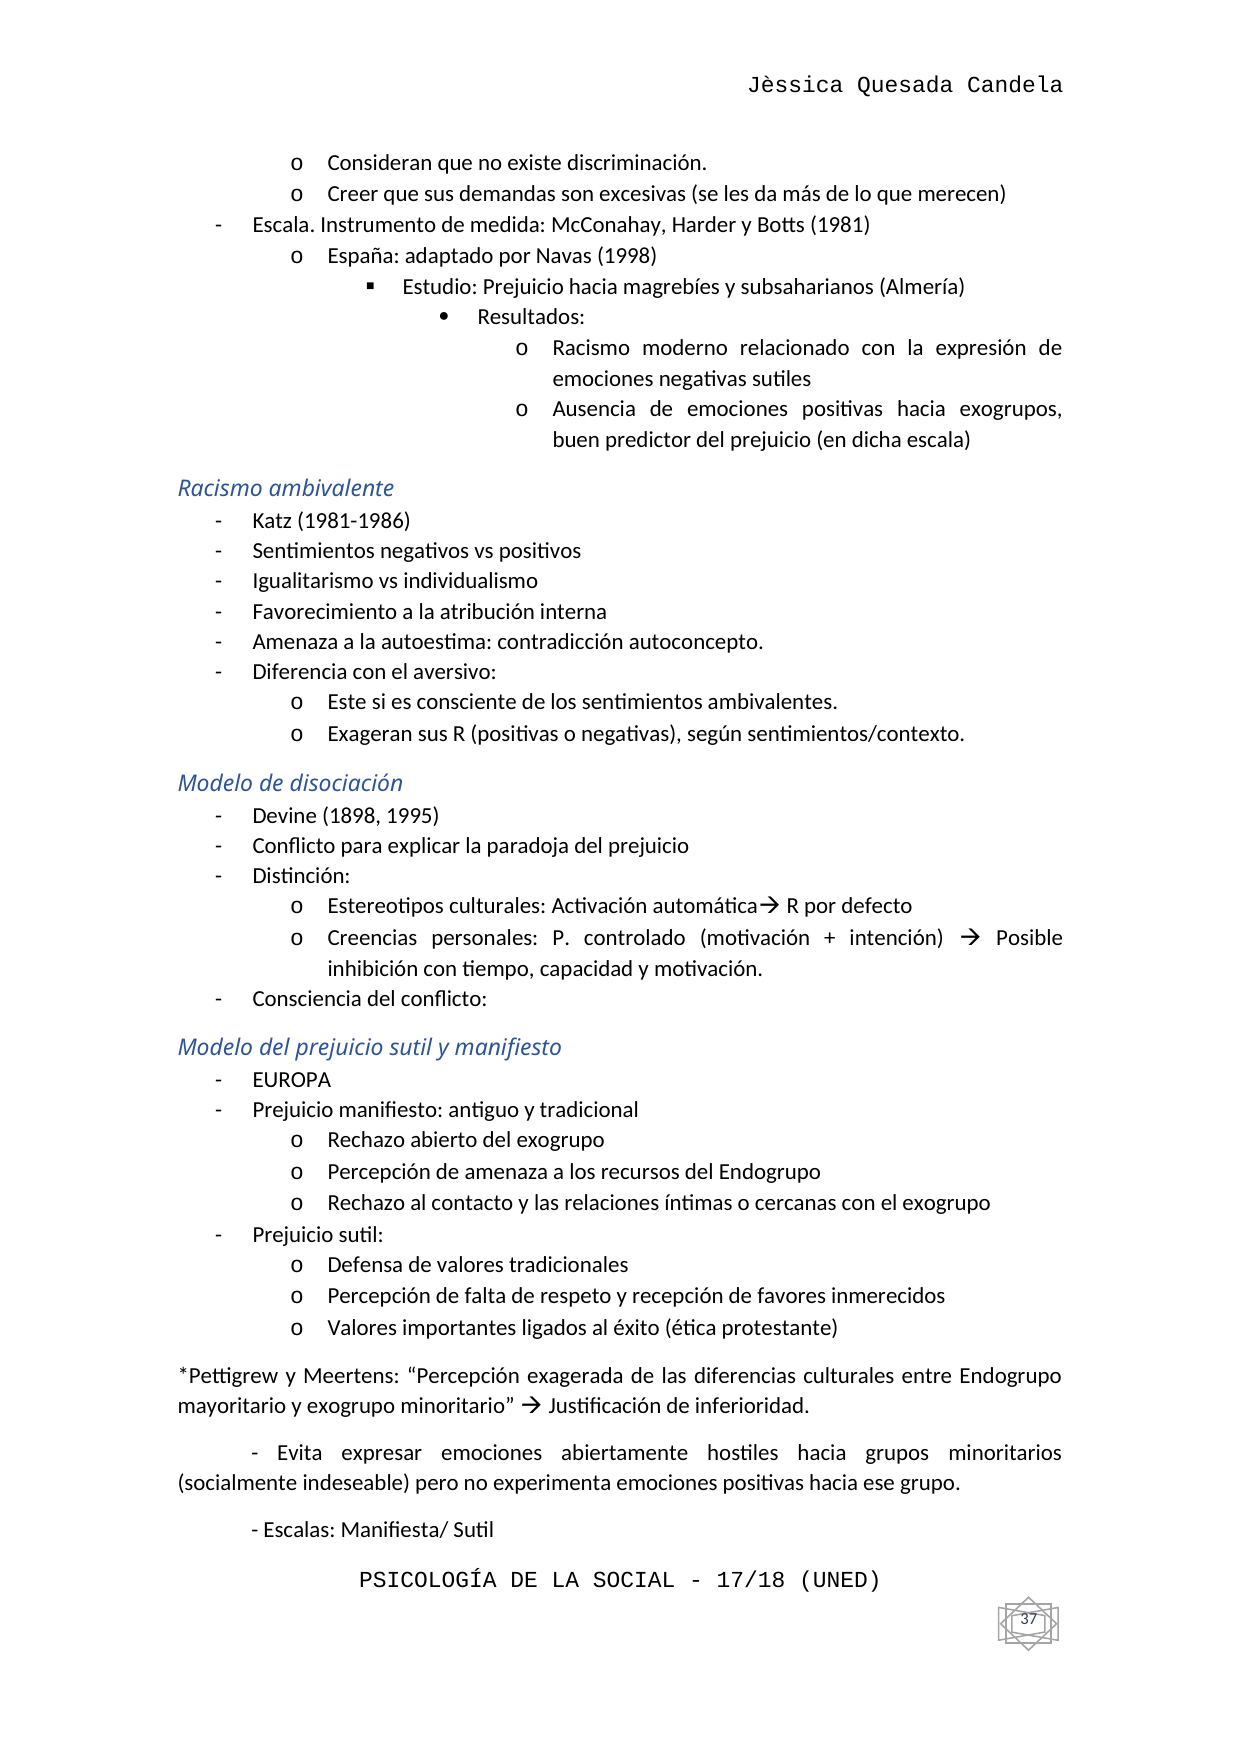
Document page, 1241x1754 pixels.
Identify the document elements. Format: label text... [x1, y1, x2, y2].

list Valores importantes ligados al éxito (ética protestante) [290, 1313, 1063, 1342]
list Racismo moderno relacionado con la expresión de emociones negativas sutiles [515, 333, 1063, 392]
list Conflicto para explicar la paradoja del prejuicio [215, 831, 1063, 859]
list Consciencia del conflicto: [215, 984, 1063, 1012]
subtitle Modelo del prejuicio sutil y manifiesto [177, 1031, 1063, 1062]
list Rechazo al contacto y las relaciones íntimas o cercanas con el exogrupo [290, 1188, 1063, 1217]
text - Escalas: Manifiesta/ Sutil [177, 1515, 1063, 1543]
list Consideran que no existe discriminación. [290, 148, 1063, 177]
list EUROPA [215, 1065, 1063, 1093]
list Estudio: Prejuicio hacia magrebíes y subsaharianos (Almería) [365, 272, 1063, 300]
list Percepción de falta de respeto y recepción de favores inmerecidos [290, 1281, 1063, 1311]
list Creer que sus demandas son excesivas (se les da más de lo que merecen) [290, 179, 1063, 208]
text *Pettigrew y Meertens: “Percepción exagerada de las diferencias culturales entre Endogrupo mayoritario y exogrupo minoritario” Justificación de inferioridad. [177, 1361, 1063, 1419]
list Estereotipos culturales: Activación automática R por defecto [290, 891, 1063, 921]
list Prejuicio sutil: [215, 1220, 1063, 1248]
list Diferencia con el aversivo: [215, 657, 1063, 685]
list Exageran sus R (positivas o negativas), según sentimientos/contexto. [290, 719, 1063, 748]
list Favorecimiento a la atribución interna [215, 597, 1063, 625]
list Escala. Instrumento de medida: McConahay, Harder y Botts (1981) [215, 211, 1063, 238]
list Creencias personales: P. controlado (motivación + intención) Posible inhibición con tiempo, capacidad y motivación. [290, 923, 1063, 982]
list Este si es consciente de los sentimientos ambivalentes. [290, 687, 1063, 717]
list Sentimientos negativos vs positivos [215, 536, 1063, 564]
subtitle Racismo ambivalente [177, 472, 1063, 504]
list Amenaza a la autoestima: contradicción autoconcepto. [215, 627, 1063, 655]
list Ausencia de emociones positivas hacia exogrupos, buen predictor del prejuicio (en dicha escala) [515, 394, 1063, 453]
list Percepción de amenaza a los recursos del Endogrupo [290, 1157, 1063, 1186]
text - Evita expresar emociones abiertamente hostiles hacia grupos minoritarios (socialmente indeseable) pero no experimenta emociones positivas hacia ese grupo. [177, 1438, 1063, 1496]
list Defensa de valores tradicionales [290, 1250, 1063, 1279]
list Devine (1898, 1995) [215, 801, 1063, 829]
list Katz (1981-1986) [215, 506, 1063, 534]
list Rechazo abierto del exogrupo [290, 1125, 1063, 1154]
list Resultados: [440, 302, 1063, 330]
list España: adaptado por Navas (1998) [290, 241, 1063, 270]
subtitle Modelo de disociación [177, 767, 1063, 798]
list Prejuicio manifiesto: antiguo y tradicional [215, 1095, 1063, 1123]
list Distinción: [215, 861, 1063, 889]
list Igualitarismo vs individualismo [215, 567, 1063, 594]
